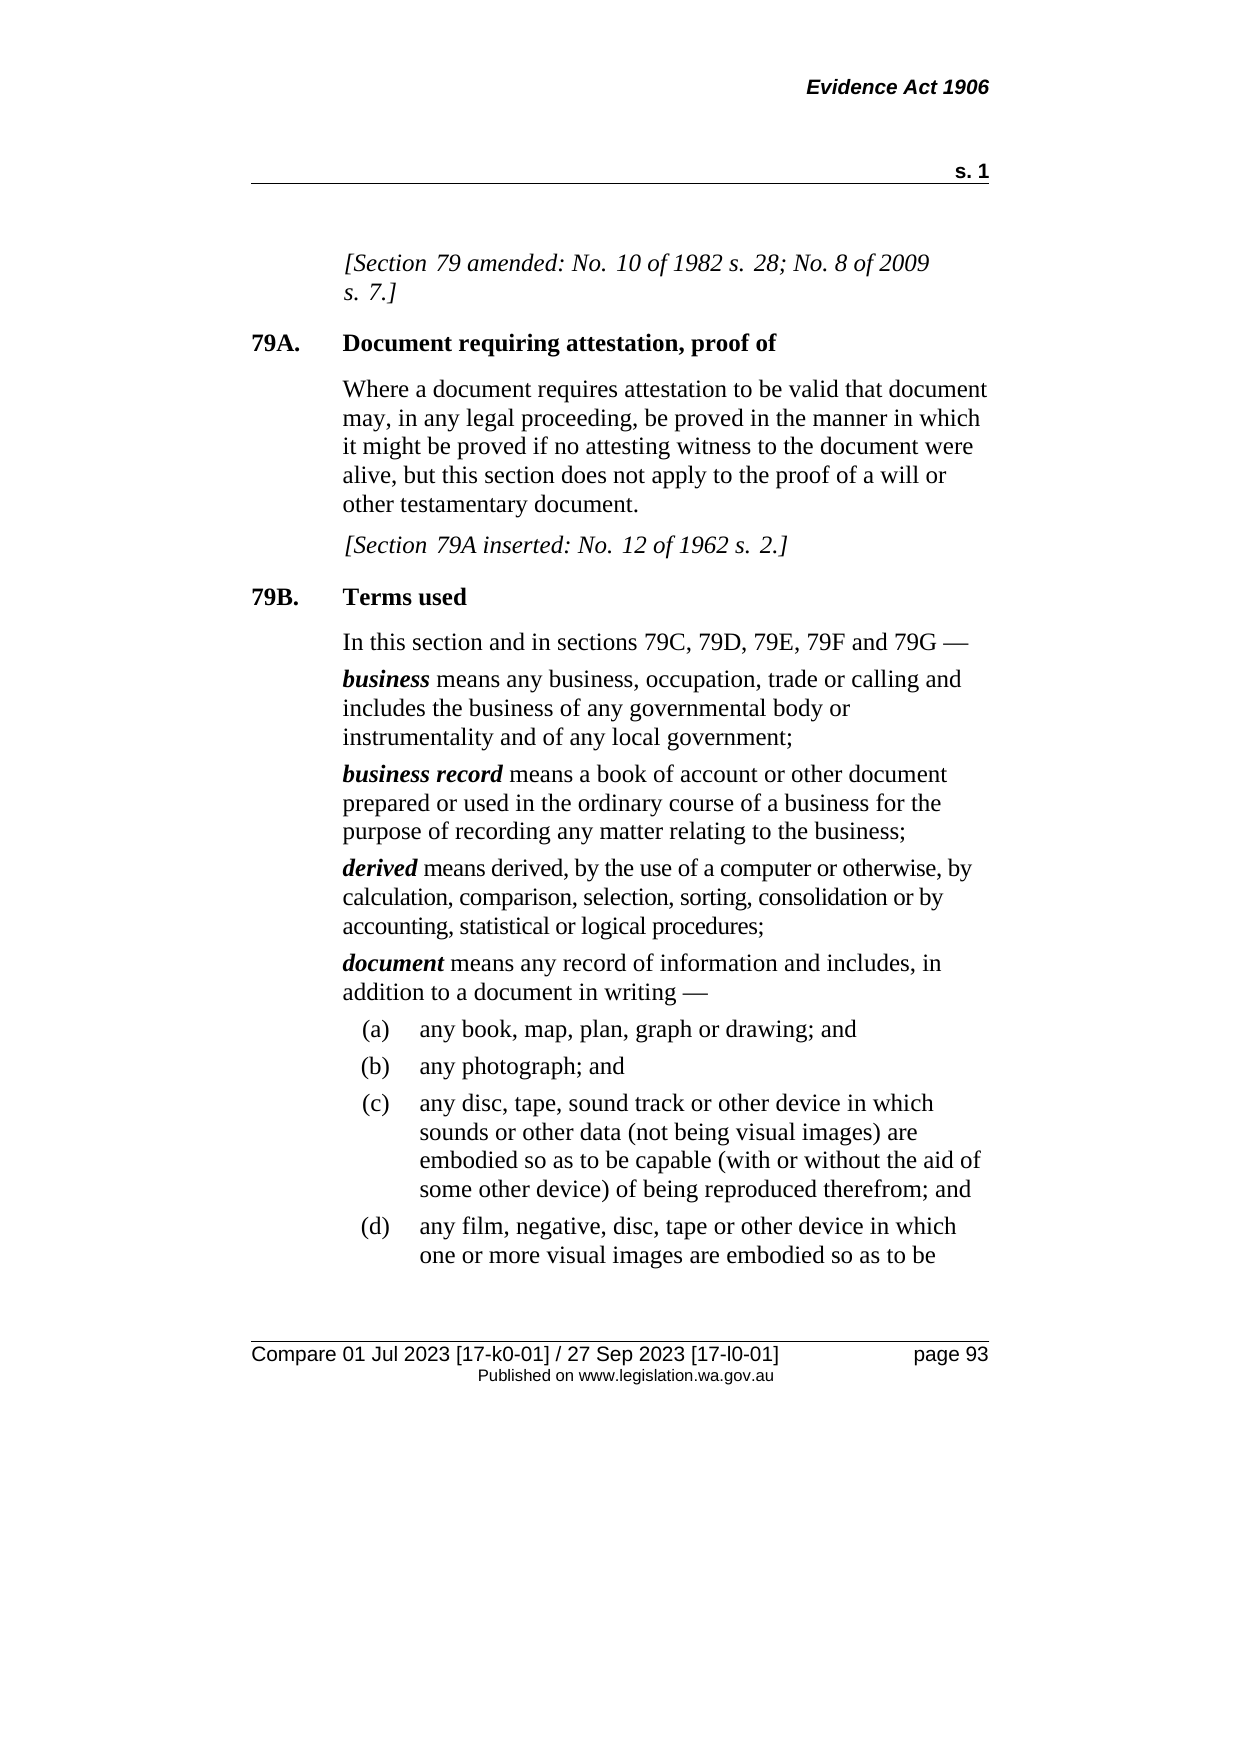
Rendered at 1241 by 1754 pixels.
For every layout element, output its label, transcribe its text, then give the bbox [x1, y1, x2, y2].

text (c) any disc, tape, sound track or other device in which sounds or other data (not being visual images) are embodied so as to be capable (with or without the aid of some other device) of being reproduced therefrom; and [251, 1088, 989, 1203]
text [Section 79A inserted: No. 12 of 1962 s. 2.] [251, 530, 989, 559]
text derived means derived, by the use of a computer or otherwise, by calculation, comparison, selection, sorting, consolidation or by accounting, statistical or logical procedures; [251, 853, 989, 940]
text document means any record of information and includes, in addition to a document in writing — [251, 948, 989, 1006]
text (b) any photograph; and [251, 1051, 989, 1080]
text [Section 79 amended: No. 10 of 1982 s. 28; No. 8 of 2009 s. 7.] [251, 248, 989, 306]
text business record means a book of account or other document prepared or used in the ordinary course of a business for the purpose of recording any matter relating to the business; [251, 759, 989, 845]
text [251, 1211, 989, 1269]
text (a) any book, map, plan, graph or drawing; and [251, 1014, 989, 1043]
text Where a document requires attestation to be valid that document may, in any legal proceeding, be proved in the manner in which it might be proved if no attesting witness to the document were alive, but this section does not apply to the proof of a will or other testamentary document. [251, 374, 989, 518]
subtitle 79B. Terms used [251, 582, 989, 611]
text business means any business, occupation, trade or calling and includes the business of any governmental body or instrumentality and of any local government; [251, 664, 989, 751]
text In this section and in sections 79C, 79D, 79E, 79F and 79G — [251, 627, 989, 656]
subtitle 79A. Document requiring attestation, proof of [251, 328, 989, 357]
